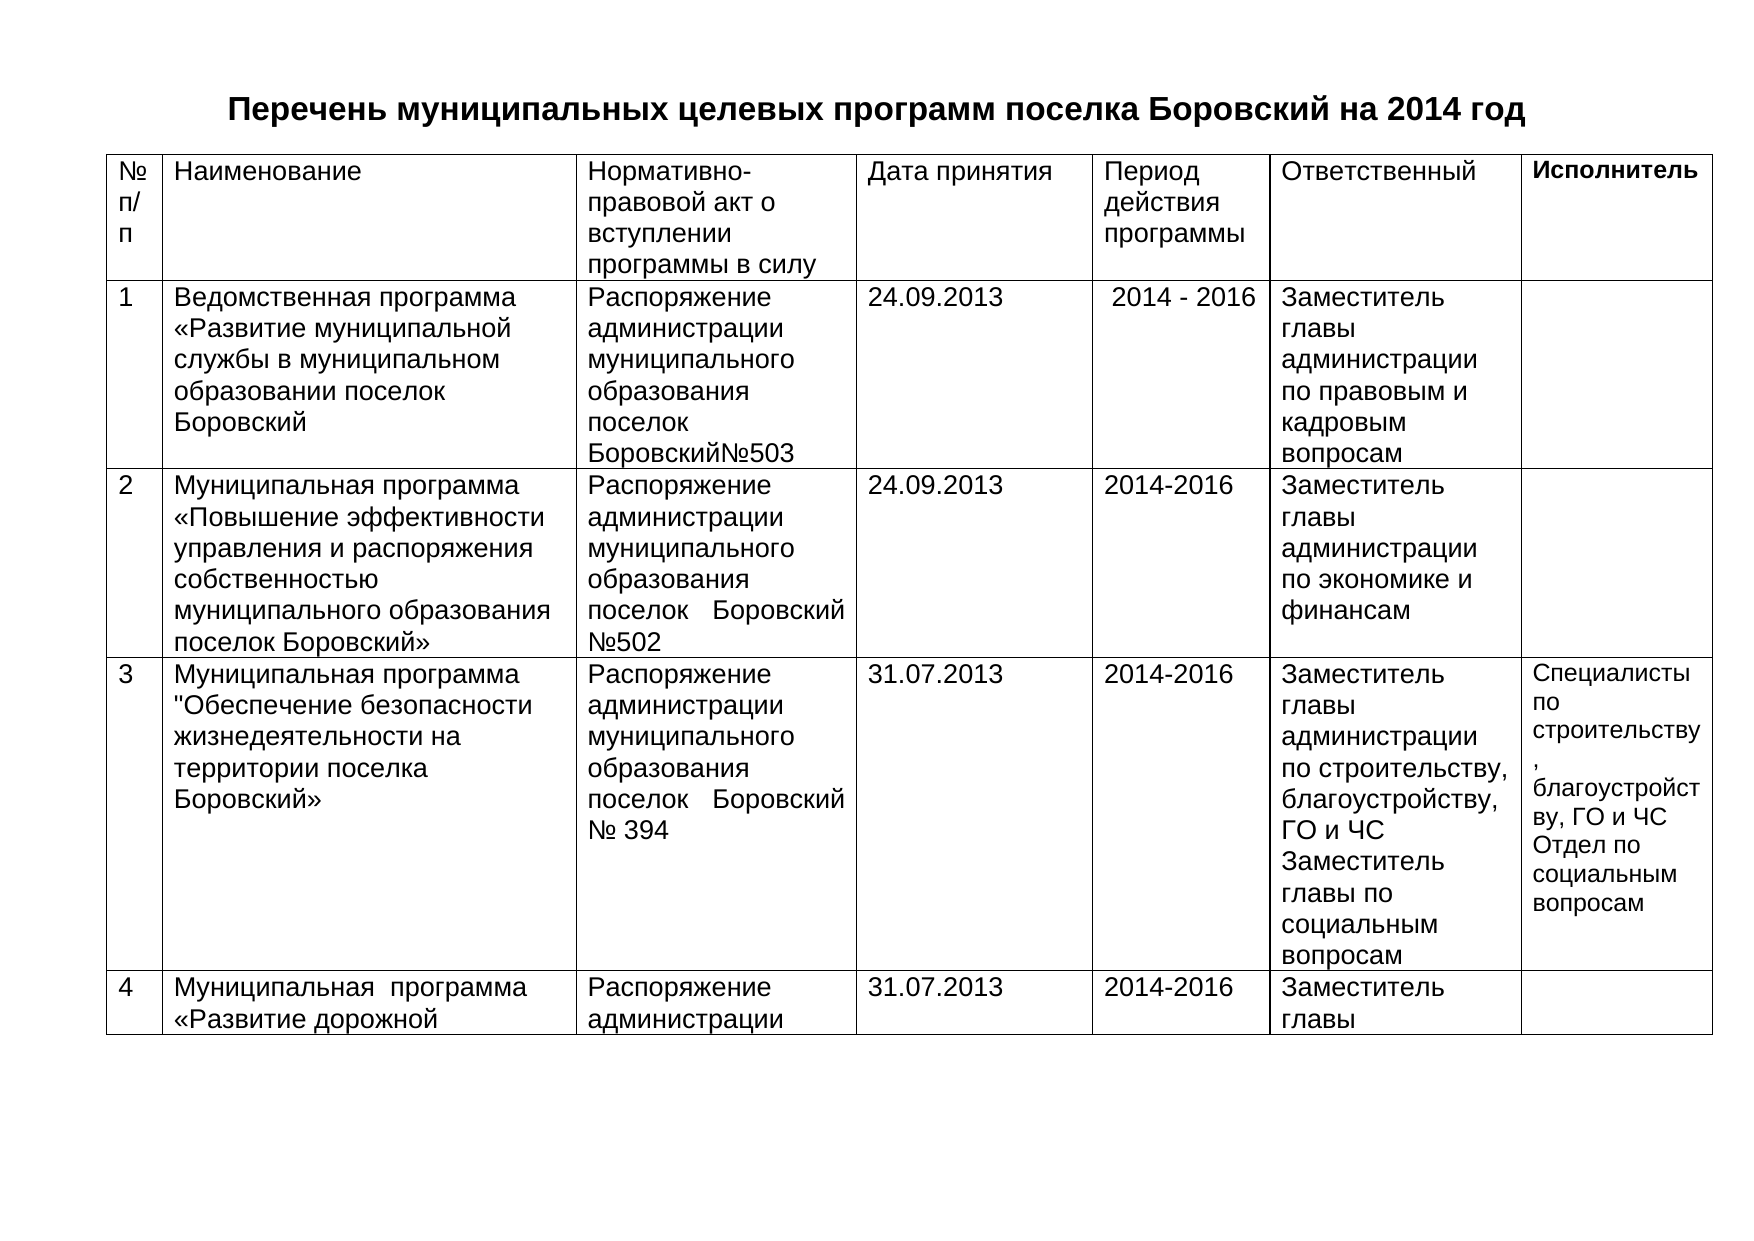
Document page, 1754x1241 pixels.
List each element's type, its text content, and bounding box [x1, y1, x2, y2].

table_cell 2014 - 2016 [1093, 281, 1269, 468]
table_cell 2 [107, 469, 162, 657]
table_cell Заместитель главы администрации по правовым и кадровым вопросам [1271, 281, 1521, 468]
table_cell 24.09.2013 [857, 469, 1092, 657]
table_header Нормативно-правовой акт о вступлении программы в силу [577, 155, 856, 280]
table_cell Специалисты по строительству, благоустройству, ГО и ЧС Отдел по социальным вопросам [1522, 658, 1712, 970]
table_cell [1271, 971, 1521, 1034]
table_cell Распоряжение администрации муниципального образования поселок Боровский №502 [577, 469, 856, 657]
table_cell Распоряжение администрации муниципального образования поселок Боровский№503 [577, 281, 856, 468]
table_cell 2014-2016 [1093, 971, 1269, 1034]
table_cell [163, 971, 576, 1034]
table_cell 2014-2016 [1093, 658, 1269, 970]
table_header Наименование [163, 155, 576, 280]
table_cell Распоряжение администрации муниципального образования поселок Боровский № 394 [577, 658, 856, 970]
table_cell Ведомственная программа «Развитие муниципальной службы в муниципальном образовании поселок Боровский [163, 281, 576, 468]
text Перечень муниципальных целевых программ поселка Боровский на 2014 год [118, 89, 1636, 127]
table_cell 2014-2016 [1093, 469, 1269, 657]
table_header Период действия программы [1093, 155, 1269, 280]
table_header Дата принятия [857, 155, 1092, 280]
table_cell [1522, 281, 1712, 468]
table_cell 3 [107, 658, 162, 970]
table_cell 24.09.2013 [857, 281, 1092, 468]
table_header Ответственный [1271, 155, 1521, 280]
table_header Исполнитель [1522, 155, 1712, 280]
table_header №п/п [107, 155, 162, 280]
table_cell 31.07.2013 [857, 658, 1092, 970]
table_cell Заместитель главы администрации по строительству, благоустройству, ГО и ЧС Заместитель главы по социальным вопросам [1271, 658, 1521, 970]
table_cell 1 [107, 281, 162, 468]
table_cell Заместитель главы администрации по экономике и финансам [1271, 469, 1521, 657]
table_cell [577, 971, 856, 1034]
table_cell Муниципальная программа «Повышение эффективности управления и распоряжения собственностью муниципального образования поселок Боровский» [163, 469, 576, 657]
table_cell 4 [107, 971, 162, 1034]
table_cell [1522, 971, 1712, 1034]
table_cell [1522, 469, 1712, 657]
table_cell 31.07.2013 [857, 971, 1092, 1034]
table_cell Муниципальная программа "Обеспечение безопасности жизнедеятельности на территории поселка Боровский» [163, 658, 576, 970]
